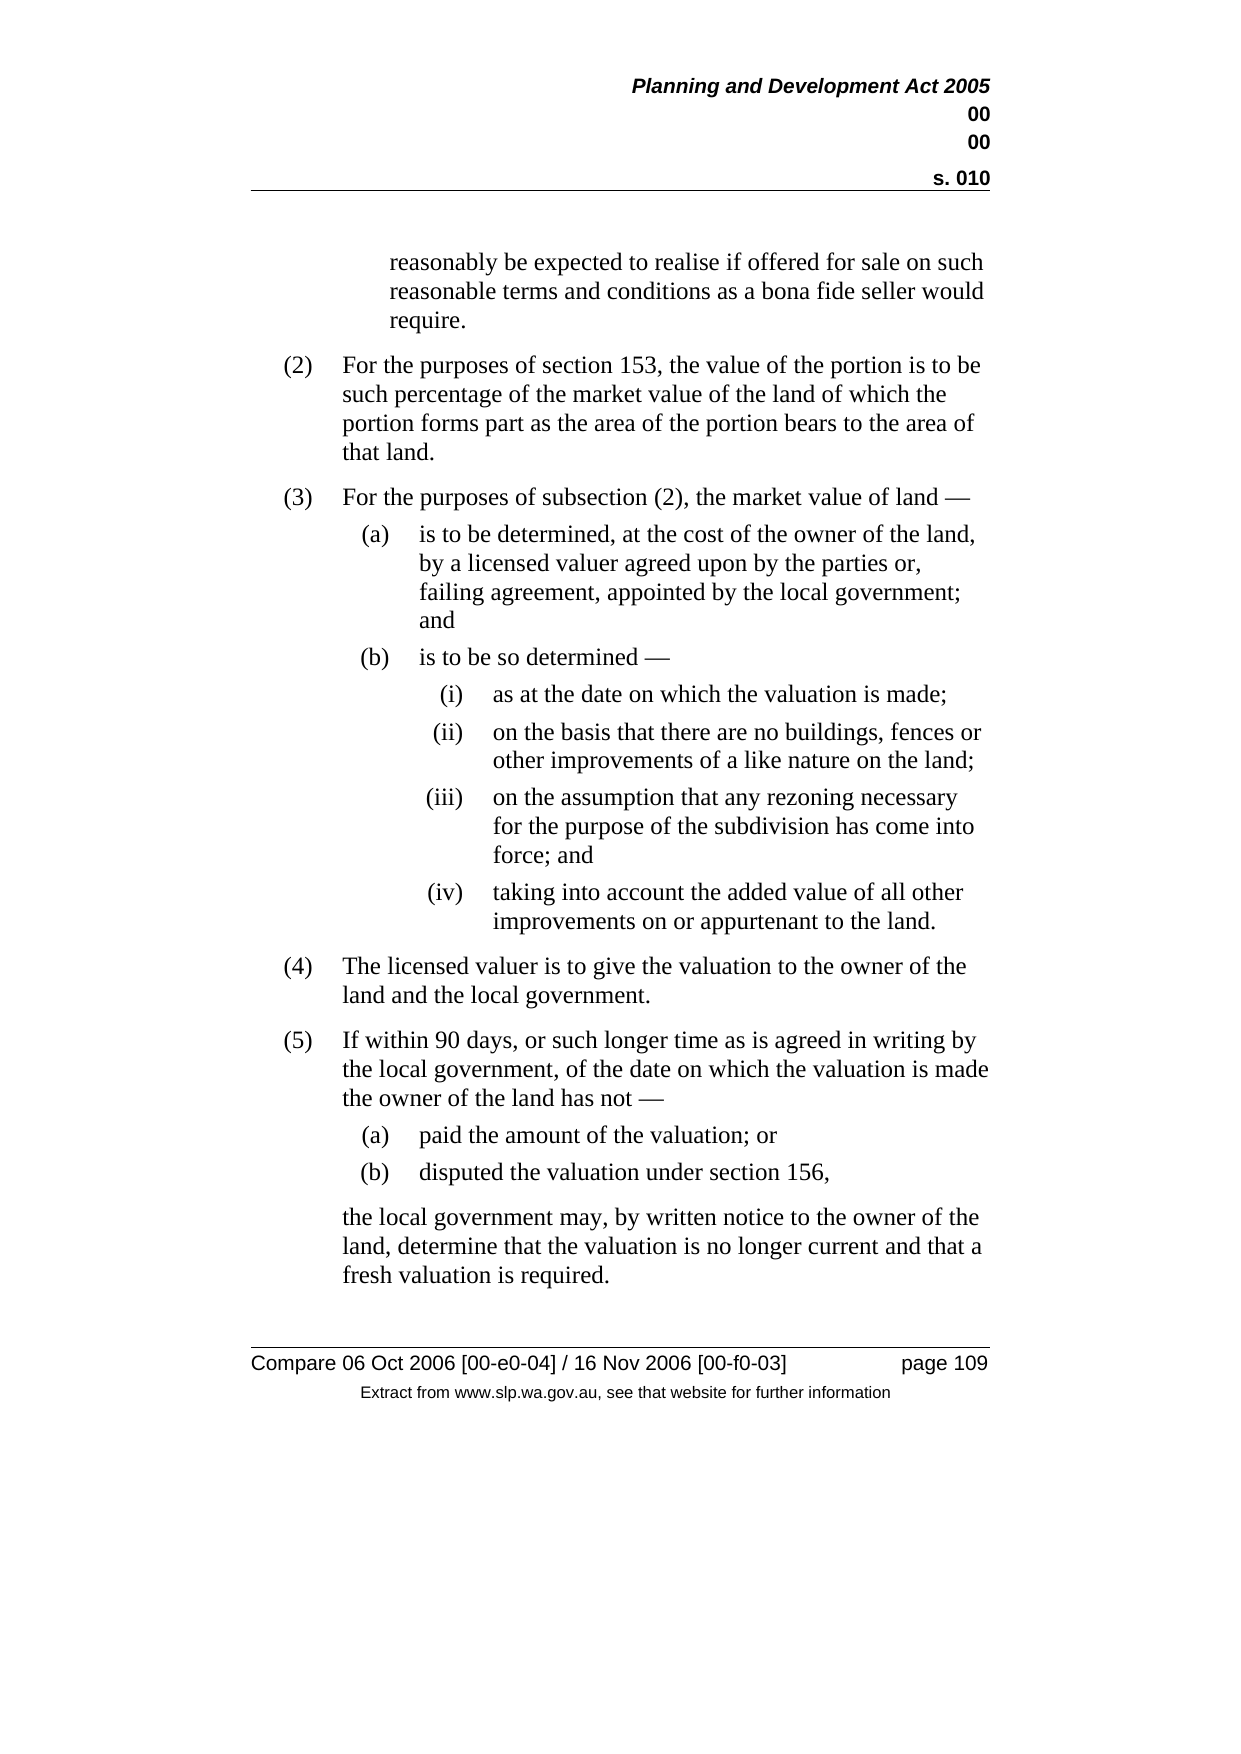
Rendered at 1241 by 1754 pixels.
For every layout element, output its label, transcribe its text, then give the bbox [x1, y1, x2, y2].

text (4) The licensed valuer is to give the valuation to the owner of the land and the local government. [251, 951, 990, 1009]
text the local government may, by written notice to the owner of the land, determine that the valuation is no longer current and that a fresh valuation is required. [251, 1202, 990, 1289]
text (i) as at the date on which the valuation is made; [251, 679, 990, 708]
text (5) If within 90 days, or such longer time as is agreed in writing by the local government, of the date on which the valuation is made the owner of the land has not — [251, 1025, 990, 1112]
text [251, 247, 990, 334]
text (a) paid the amount of the valuation; or [251, 1120, 990, 1149]
text (iii) on the assumption that any rezoning necessary for the purpose of the subdivision has come into force; and [251, 782, 990, 869]
text (b) is to be so determined — [251, 642, 990, 671]
text (a) is to be determined, at the cost of the owner of the land, by a licensed valuer agreed upon by the parties or, failing agreement, appointed by the local government; and [251, 519, 990, 634]
text (2) For the purposes of section 153, the value of the portion is to be such percentage of the market value of the land of which the portion forms part as the area of the portion bears to the area of that land. [251, 350, 990, 465]
text (b) disputed the valuation under section 156, [251, 1157, 990, 1186]
text (3) For the purposes of subsection (2), the market value of land — [251, 482, 990, 511]
text (ii) on the basis that there are no buildings, fences or other improvements of a like nature on the land; [251, 717, 990, 774]
text (iv) taking into account the added value of all other improvements on or appurtenant to the land. [251, 877, 990, 934]
